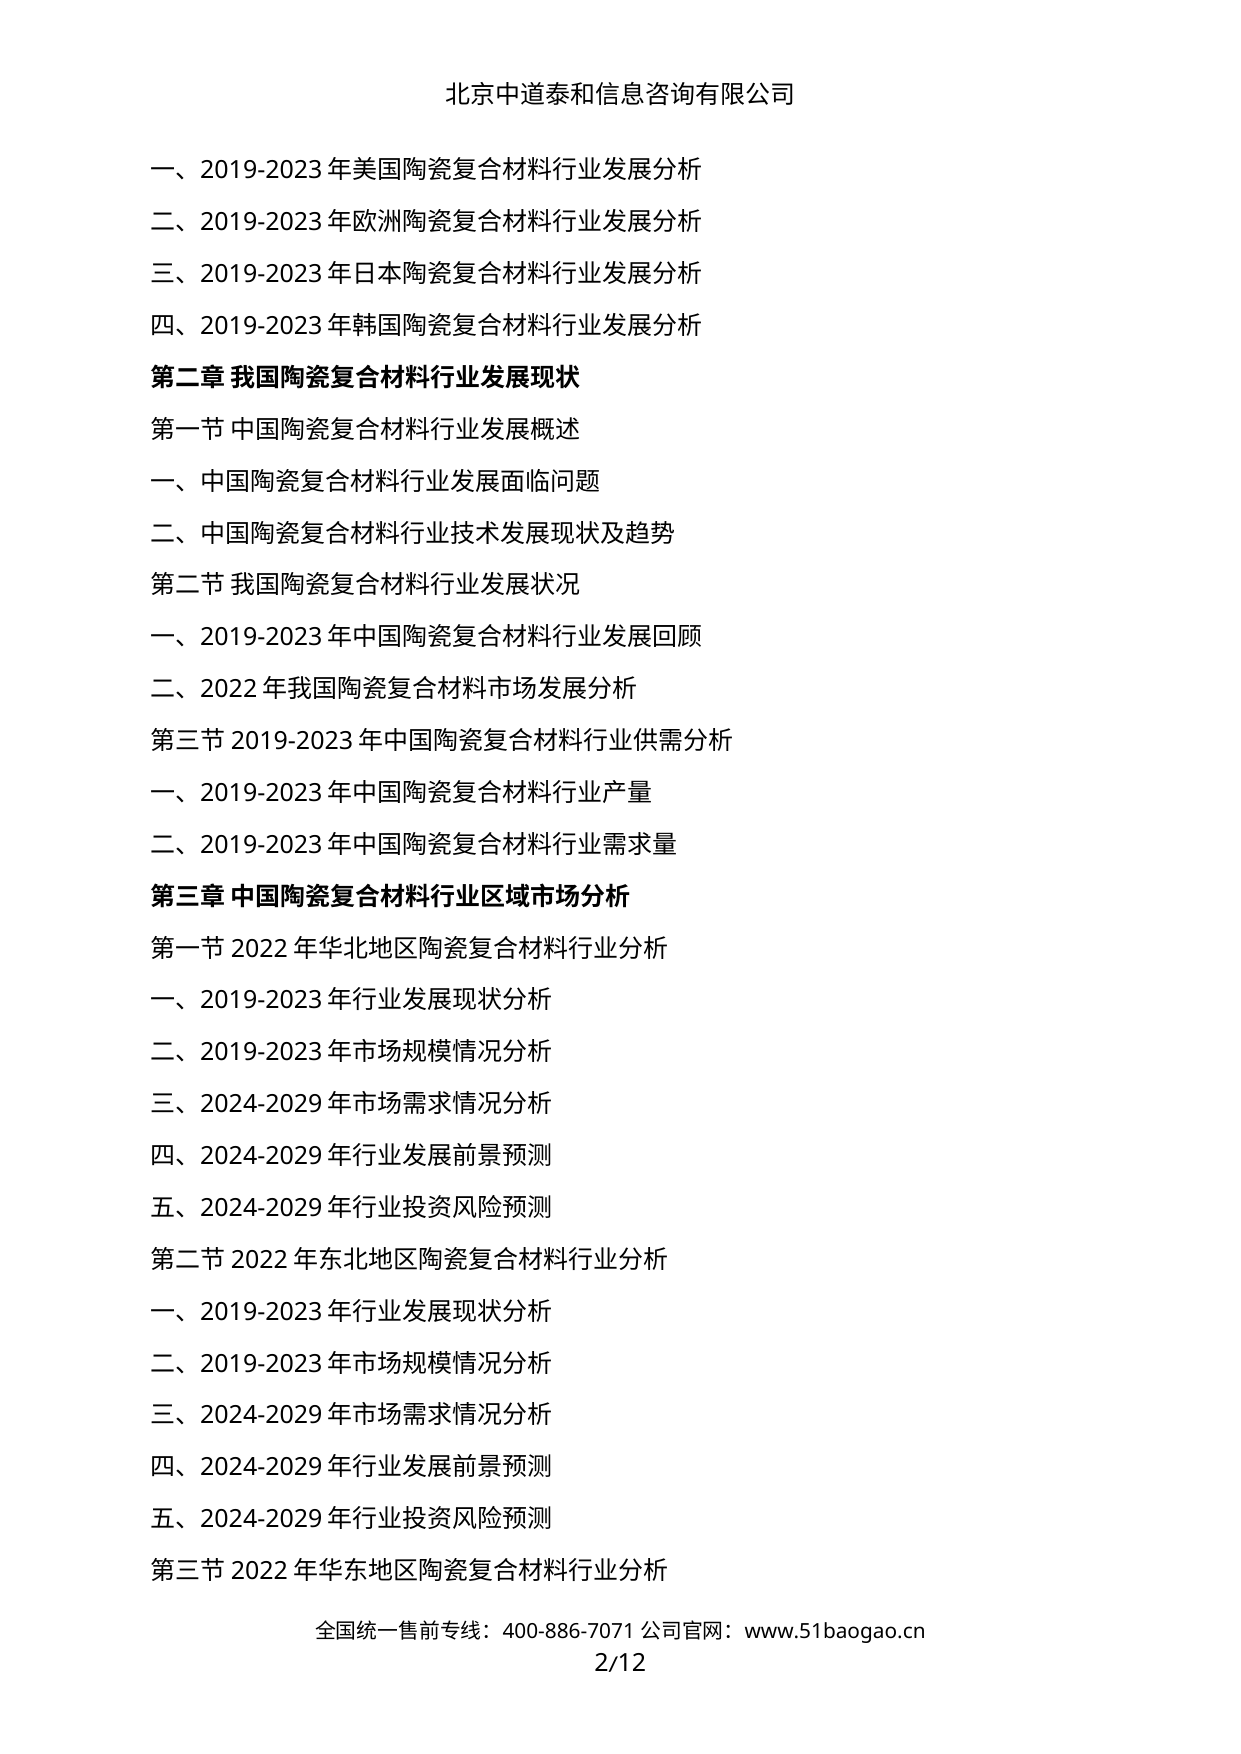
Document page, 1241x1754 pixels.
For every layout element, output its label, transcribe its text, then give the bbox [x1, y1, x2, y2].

text 第三节 2022年华东地区陶瓷复合材料行业分析 [150, 1551, 1090, 1587]
text 第三节 2019-2023年中国陶瓷复合材料行业供需分析 [150, 721, 1090, 757]
text 二、2019-2023年市场规模情况分析 [150, 1343, 1090, 1379]
text 第二节 2022年东北地区陶瓷复合材料行业分析 [150, 1239, 1090, 1276]
text 一、2019-2023年中国陶瓷复合材料行业发展回顾 [150, 617, 1090, 653]
text 一、2019-2023年中国陶瓷复合材料行业产量 [150, 772, 1090, 809]
text 二、2022年我国陶瓷复合材料市场发展分析 [150, 669, 1090, 705]
text 四、2024-2029年行业发展前景预测 [150, 1447, 1090, 1483]
text 一、2019-2023年行业发展现状分析 [150, 1291, 1090, 1327]
text 第二章 我国陶瓷复合材料行业发展现状 [150, 357, 1090, 394]
text 一、2019-2023年美国陶瓷复合材料行业发展分析 [150, 150, 1090, 186]
text 四、2024-2029年行业发展前景预测 [150, 1136, 1090, 1172]
text 一、2019-2023年行业发展现状分析 [150, 980, 1090, 1016]
text 一、中国陶瓷复合材料行业发展面临问题 [150, 461, 1090, 497]
text 五、2024-2029年行业投资风险预测 [150, 1187, 1090, 1224]
text 第二节 我国陶瓷复合材料行业发展状况 [150, 565, 1090, 601]
text 二、2019-2023年中国陶瓷复合材料行业需求量 [150, 824, 1090, 861]
text 第三章 中国陶瓷复合材料行业区域市场分析 [150, 876, 1090, 912]
text 二、2019-2023年市场规模情况分析 [150, 1032, 1090, 1068]
text 三、2024-2029年市场需求情况分析 [150, 1084, 1090, 1120]
text 三、2019-2023年日本陶瓷复合材料行业发展分析 [150, 254, 1090, 290]
text 三、2024-2029年市场需求情况分析 [150, 1395, 1090, 1431]
text 第一节 2022年华北地区陶瓷复合材料行业分析 [150, 928, 1090, 964]
text 二、2019-2023年欧洲陶瓷复合材料行业发展分析 [150, 202, 1090, 238]
text 四、2019-2023年韩国陶瓷复合材料行业发展分析 [150, 306, 1090, 342]
text 第一节 中国陶瓷复合材料行业发展概述 [150, 409, 1090, 446]
text 二、中国陶瓷复合材料行业技术发展现状及趋势 [150, 513, 1090, 549]
text 五、2024-2029年行业投资风险预测 [150, 1499, 1090, 1535]
